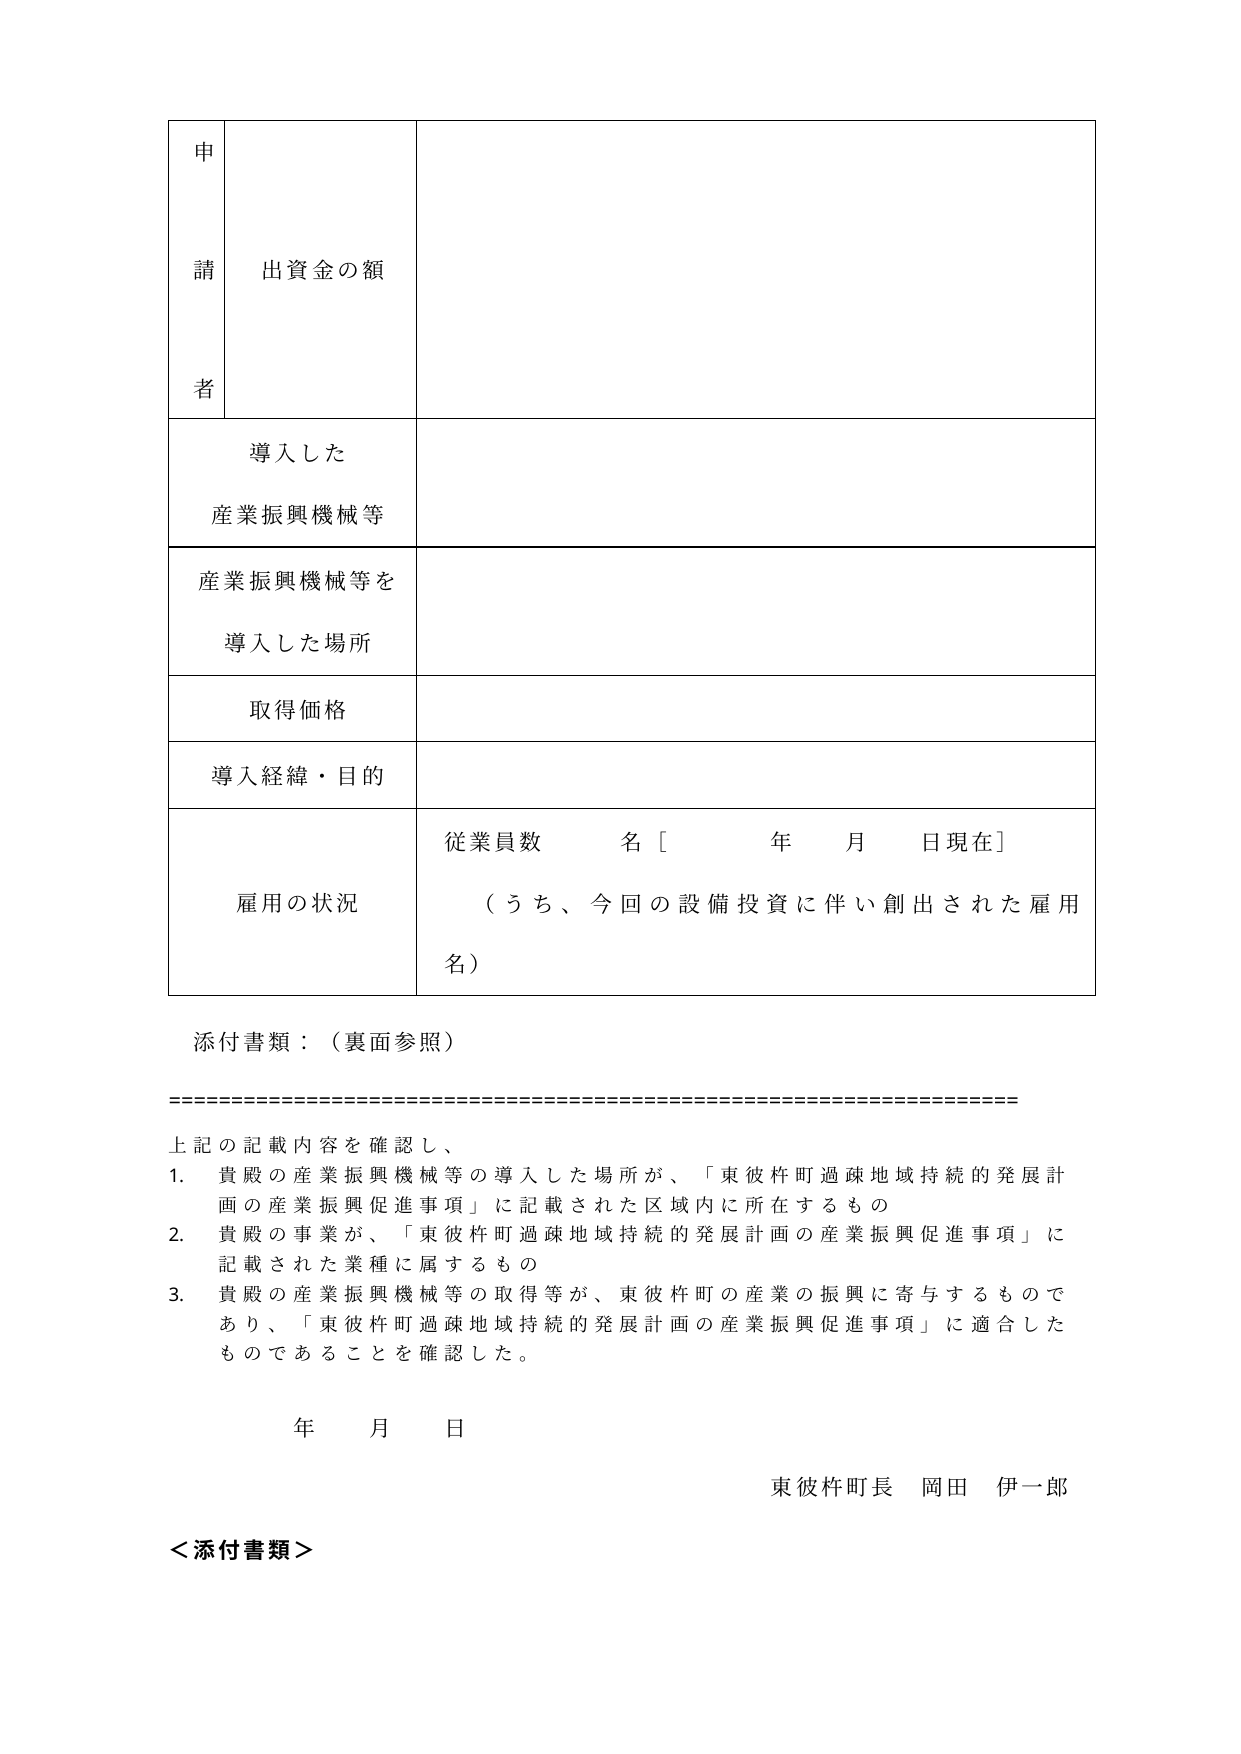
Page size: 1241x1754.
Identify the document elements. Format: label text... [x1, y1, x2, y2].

table_cell [417, 548, 1095, 675]
text 東彼杵町長 岡田 伊一郎 [168, 1456, 1072, 1516]
table_cell [417, 419, 1095, 546]
text 上記の記載内容を確認し、 [168, 1130, 1072, 1159]
table_cell [417, 121, 1095, 418]
table_cell 産業振興機械等を 導入した場所 [169, 548, 416, 675]
table_cell 取得価格 [169, 676, 416, 741]
table_cell 導入経緯・目的 [169, 742, 416, 807]
table_cell [417, 742, 1095, 807]
table_cell 資本金又は 出資金の額 [225, 121, 416, 418]
table_cell 従業員数 名［ 年 月 日現在］ （うち、今回の設備投資に伴い創出された雇用 名） [417, 809, 1095, 995]
text 添付書類：（裏面参照） [147, 1011, 1092, 1071]
table_cell [417, 676, 1095, 741]
list 貴殿の産業振興機械等の導入した場所が、「東彼杵町過疎地域持続的発展計画の産業振興促進事項」に記載された区域内に所在するもの [168, 1159, 1072, 1219]
text ==================================================================== [147, 1071, 1092, 1130]
table_cell 導入した 産業振興機械等 [169, 419, 416, 546]
list 貴殿の産業振興機械等の取得等が、東彼杵町の産業の振興に寄与するものであり、「東彼杵町過疎地域持続的発展計画の産業振興促進事項」に適合したものであることを確認した。 [168, 1278, 1072, 1367]
text ＜添付書類＞ [168, 1519, 1072, 1578]
text 年 月 日 [168, 1397, 1072, 1456]
table_cell 雇用の状況 [169, 809, 416, 995]
list 貴殿の事業が、「東彼杵町過疎地域持続的発展計画の産業振興促進事項」に記載された業種に属するもの [168, 1219, 1072, 1278]
